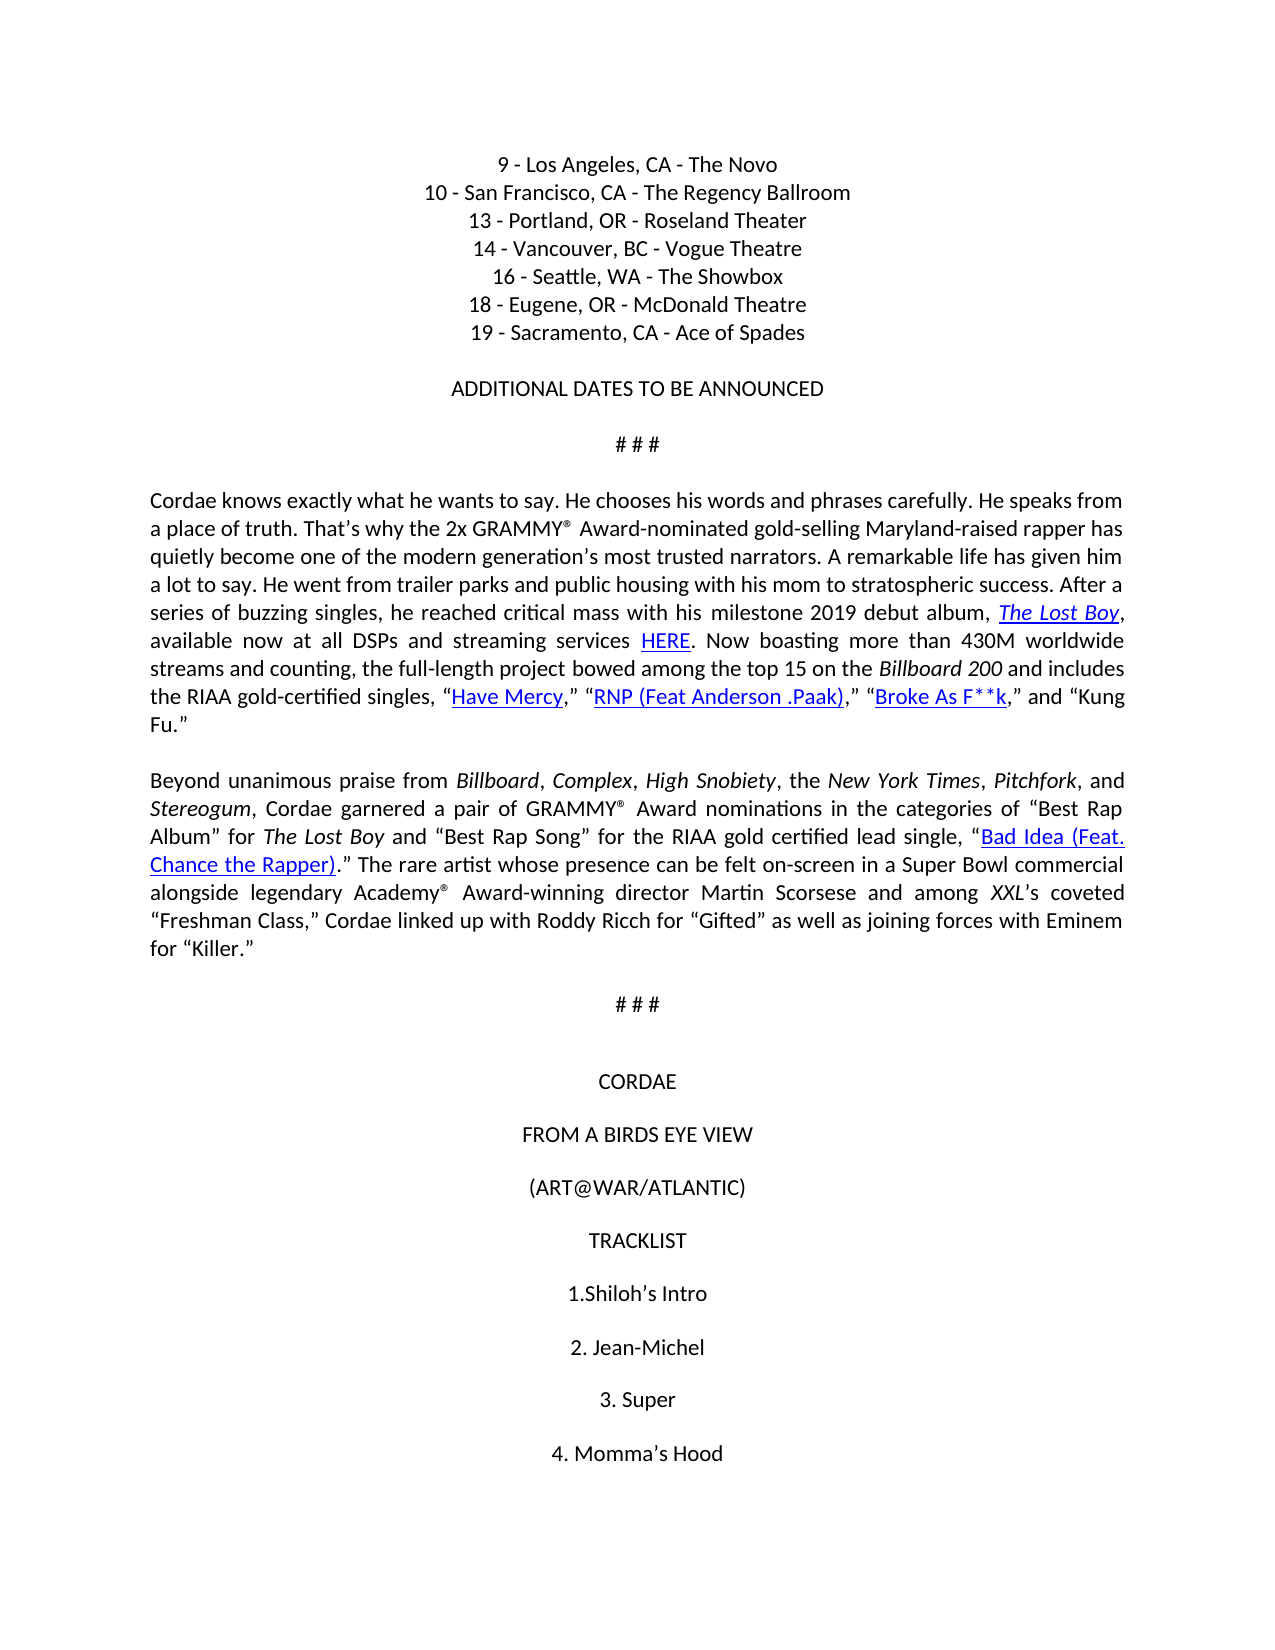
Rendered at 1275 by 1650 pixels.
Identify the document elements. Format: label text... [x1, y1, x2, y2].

text TRACKLIST [150, 1227, 1125, 1254]
text 3. Super [150, 1386, 1125, 1414]
text 19 - Sacramento, CA - Ace of Spades [150, 318, 1125, 346]
text ADDITIONAL DATES TO BE ANNOUNCED [150, 374, 1125, 402]
text CORDAE [150, 1067, 1125, 1096]
text 14 - Vancouver, BC - Vogue Theatre [150, 234, 1125, 262]
text 9 - Los Angeles, CA - The Novo [150, 150, 1125, 178]
text 1.Shiloh’s Intro [150, 1279, 1125, 1308]
text (ART@WAR/ATLANTIC) [150, 1173, 1125, 1202]
text # # # [150, 430, 1125, 458]
text 13 - Portland, OR - Roseland Theater [150, 206, 1125, 234]
text 10 - San Francisco, CA - The Regency Ballroom [150, 178, 1125, 206]
text 4. Momma’s Hood [150, 1439, 1125, 1467]
text 18 - Eugene, OR - McDonald Theatre [150, 290, 1125, 318]
text Cordae knows exactly what he wants to say. He chooses his words and phrases carefully. He speaks from a place of truth. That’s why the 2x GRAMMY® Award-nominated gold-selling Maryland-raised rapper has quietly become one of the modern generation’s most trusted narrators. A remarkable life has given him a lot to say. He went from trailer parks and public housing with his mom to stratospheric success. After a series of buzzing singles, he reached critical mass with his milestone 2019 debut album, The Lost Boy, available now at all DSPs and streaming services HERE. Now boasting more than 430M worldwide streams and counting, the full-length project bowed among the top 15 on the Billboard 200 and includes the RIAA gold-certified singles, “Have Mercy,” “RNP (Feat Anderson .Paak),” “Broke As F**k,” and “Kung Fu.” [150, 486, 1125, 738]
text 2. Jean-Michel [150, 1333, 1125, 1361]
text # # # [150, 991, 1125, 1019]
text 16 - Seattle, WA - The Showbox [150, 262, 1125, 290]
text Beyond unanimous praise from Billboard, Complex, High Snobiety, the New York Times, Pitchfork, and Stereogum, Cordae garnered a pair of GRAMMY® Award nominations in the categories of “Best Rap Album” for The Lost Boy and “Best Rap Song” for the RIAA gold certified lead single, “Bad Idea (Feat. Chance the Rapper).” The rare artist whose presence can be felt on-screen in a Super Bowl commercial alongside legendary Academy® Award-winning director Martin Scorsese and among XXL’s coveted “Freshman Class,” Cordae linked up with Roddy Ricch for “Gifted” as well as joining forces with Eminem for “Killer.” [150, 766, 1125, 963]
text FROM A BIRDS EYE VIEW [150, 1121, 1125, 1148]
